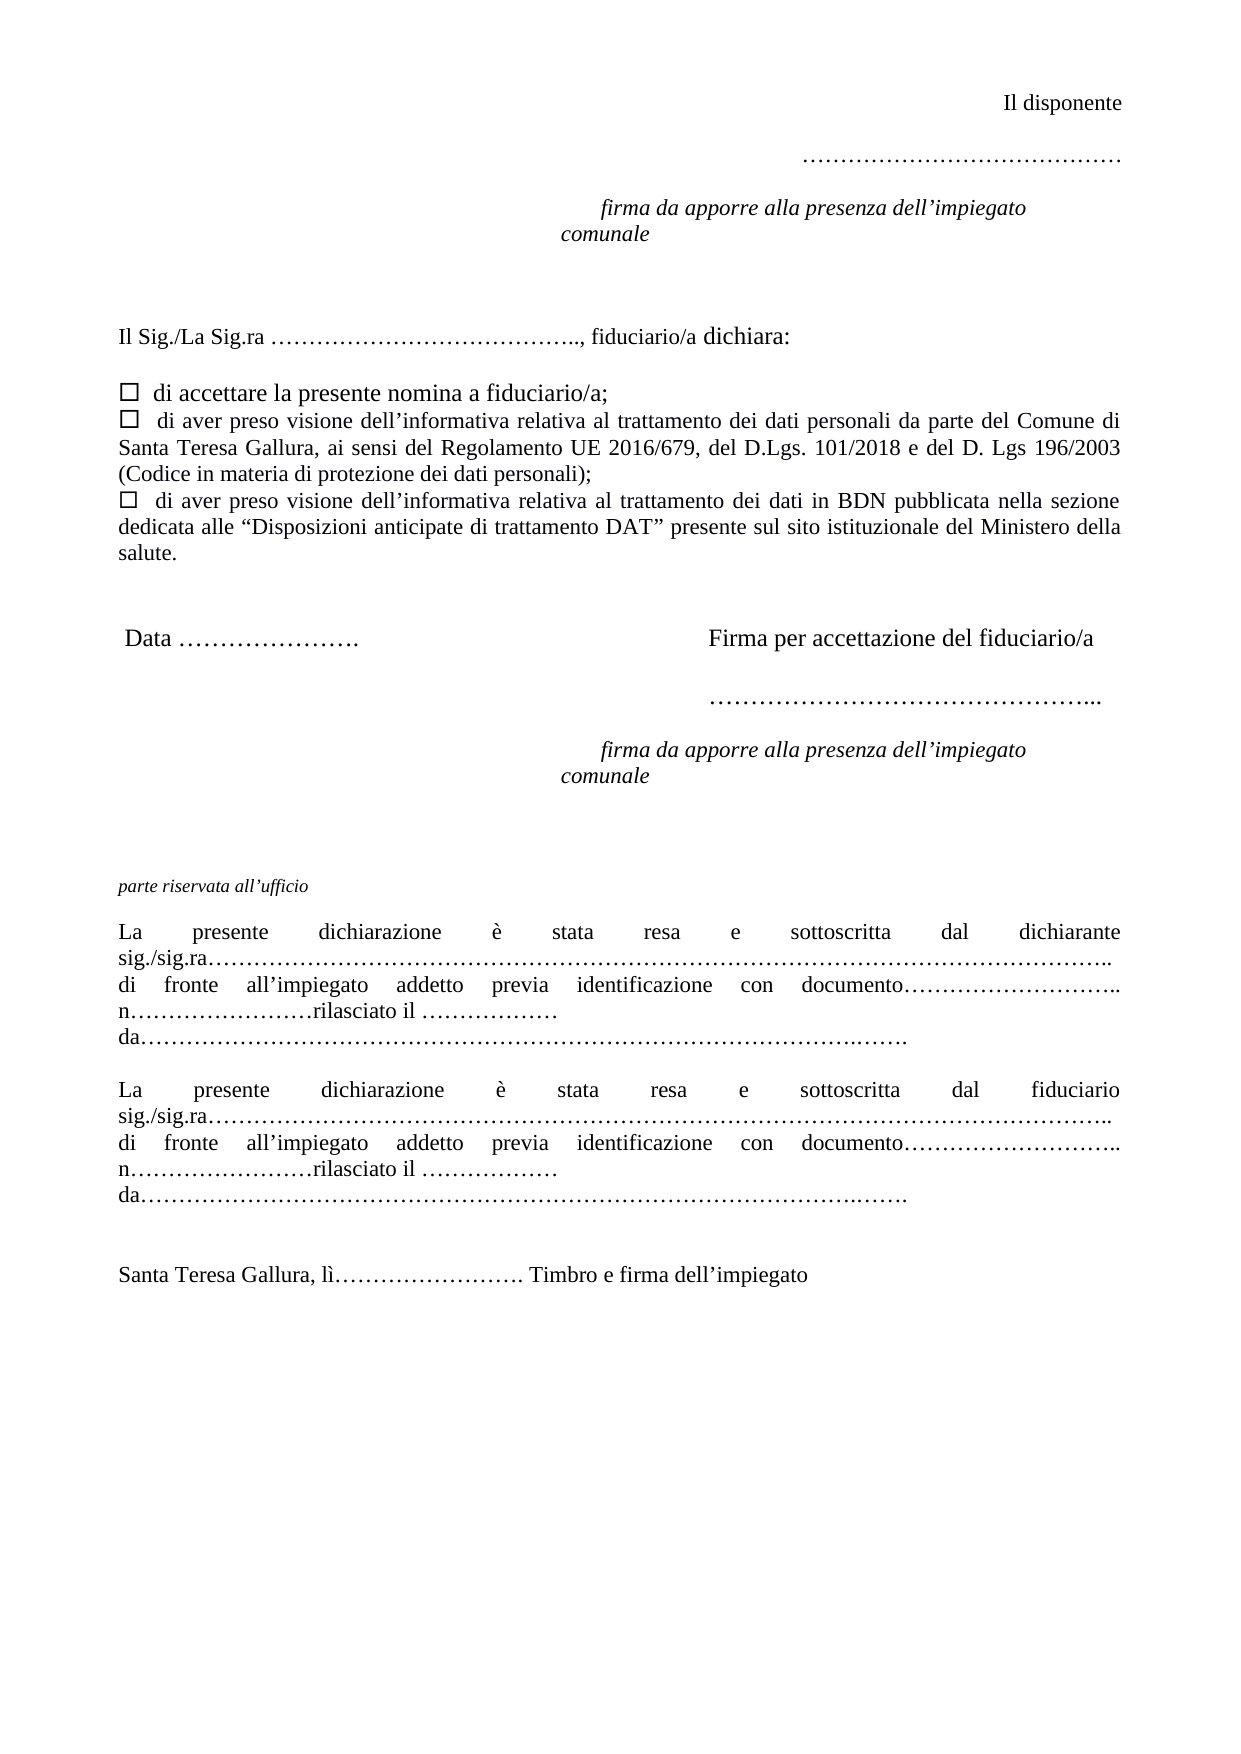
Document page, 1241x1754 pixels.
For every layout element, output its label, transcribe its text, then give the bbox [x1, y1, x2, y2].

text di aver preso visione dell’informativa relativa al trattamento dei dati personali da parte del Comune di Santa Teresa Gallura, ai sensi del Regolamento UE 2016/679, del D.Lgs. 101/2018 e del D. Lgs 196/2003 (Codice in materia di protezione dei dati personali); [118, 407, 1122, 487]
text di accettare la presente nomina a fiduciario/a; [118, 378, 1122, 407]
text parte riservata all’ufficio [118, 875, 1122, 896]
text di aver preso visione dell’informativa relativa al trattamento dei dati in BDN pubblicata nella sezione dedicata alle “Disposizioni anticipate di trattamento DAT” presente sul sito istituzionale del Ministero della salute. [118, 487, 1122, 566]
text firma da apporre alla presenza dell’impiegato comunale [561, 736, 1122, 789]
text da………………………………………………………………………………….……. [118, 1023, 1122, 1050]
text firma da apporre alla presenza dell’impiegato comunale [561, 194, 1122, 247]
text ………………………………………... [118, 681, 1122, 709]
text di fronte all’impiegato addetto previa identificazione con documento……………………….. n……………………rilasciato il ……………… [118, 971, 1122, 1023]
text di fronte all’impiegato addetto previa identificazione con documento……………………….. n……………………rilasciato il ……………… [118, 1129, 1122, 1182]
text …………………………………… [118, 141, 1122, 168]
text La presente dichiarazione è stata resa e sottoscritta dal dichiarante sig./sig.ra……………………………………………………………………………………………………….. [118, 918, 1122, 971]
text La presente dichiarazione è stata resa e sottoscritta dal fiduciario sig./sig.ra……………………………………………………………………………………………………….. [118, 1076, 1122, 1129]
text da………………………………………………………………………………….……. [118, 1182, 1122, 1208]
text Data …………………. Firma per accettazione del fiduciario/a [118, 623, 1122, 652]
text Il disponente [118, 89, 1122, 115]
text Santa Teresa Gallura, lì……………………. Timbro e firma dell’impiegato [118, 1261, 1122, 1287]
text Il Sig./La Sig.ra ………………………………….., fiduciario/a dichiara: [118, 321, 1122, 350]
